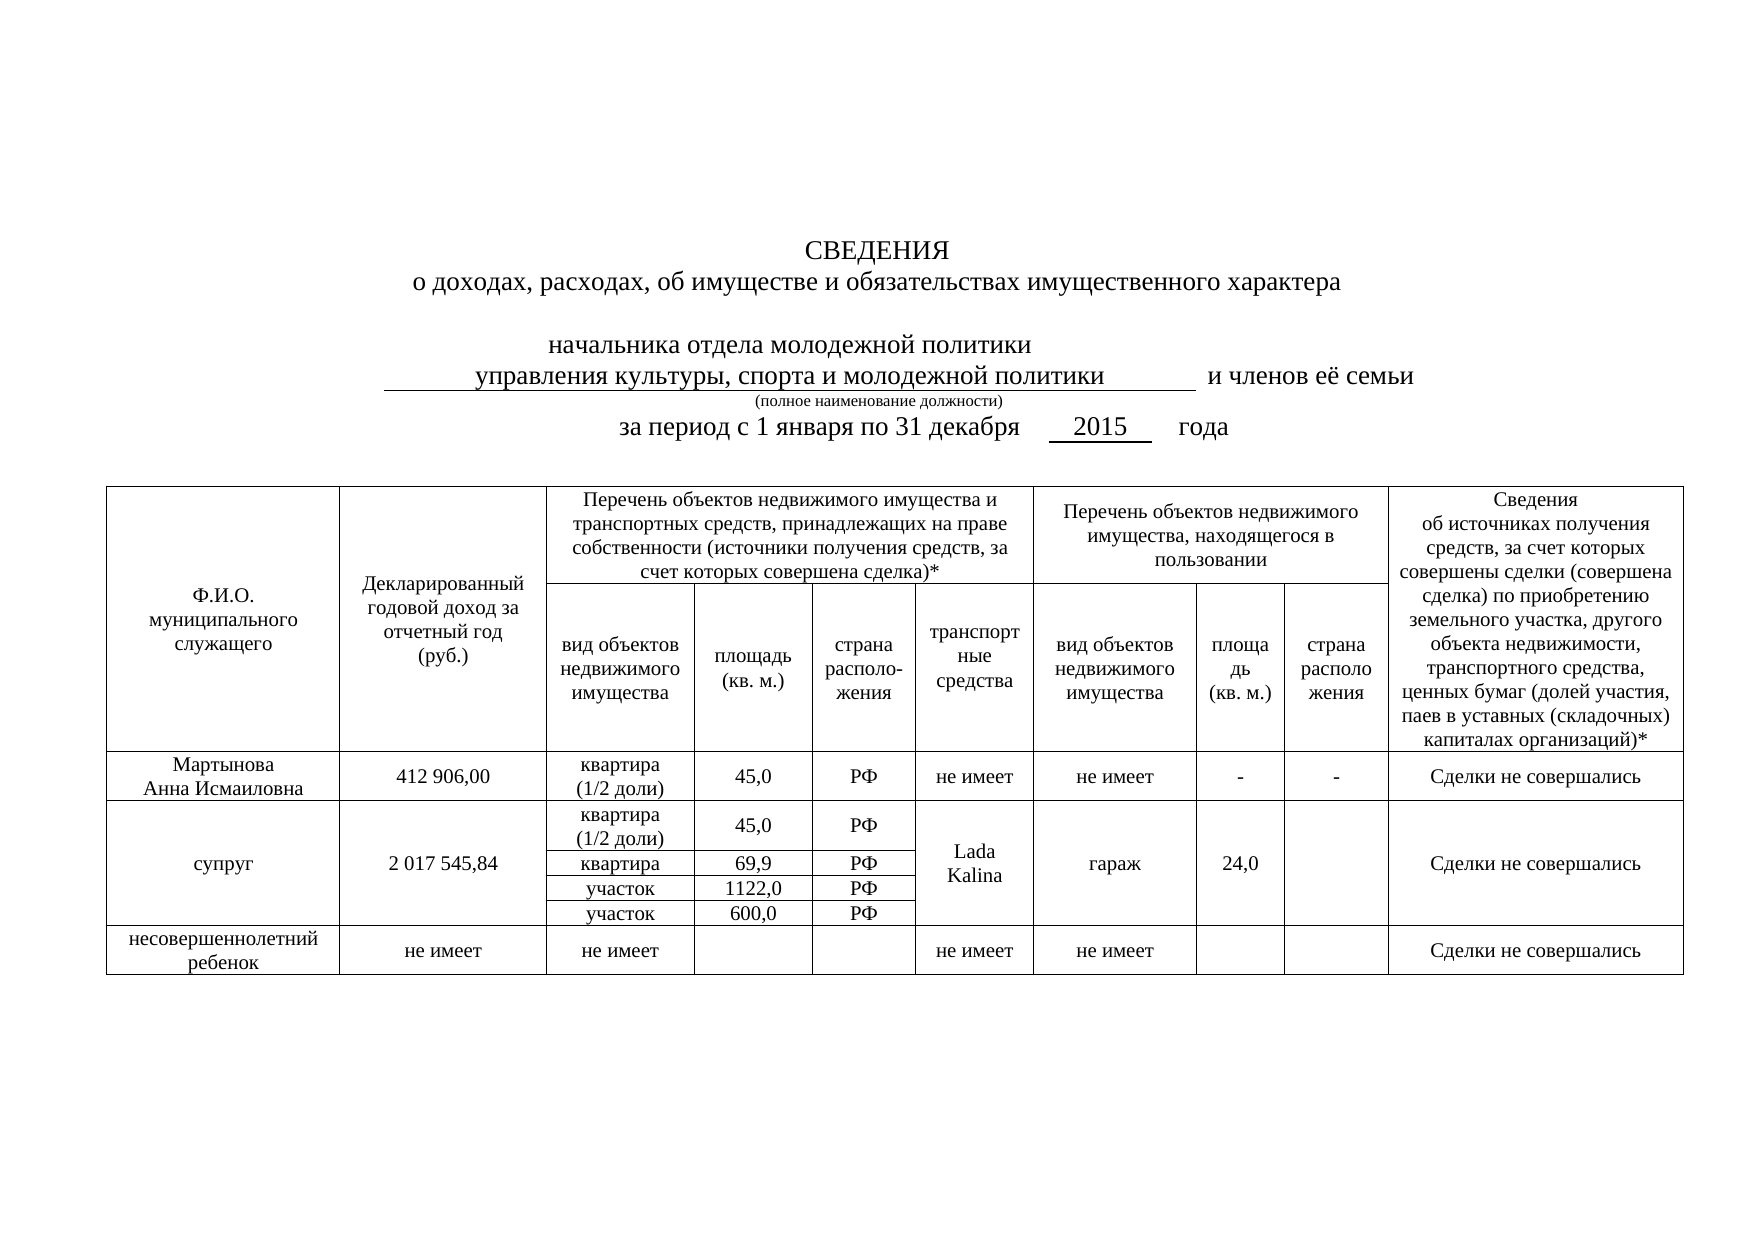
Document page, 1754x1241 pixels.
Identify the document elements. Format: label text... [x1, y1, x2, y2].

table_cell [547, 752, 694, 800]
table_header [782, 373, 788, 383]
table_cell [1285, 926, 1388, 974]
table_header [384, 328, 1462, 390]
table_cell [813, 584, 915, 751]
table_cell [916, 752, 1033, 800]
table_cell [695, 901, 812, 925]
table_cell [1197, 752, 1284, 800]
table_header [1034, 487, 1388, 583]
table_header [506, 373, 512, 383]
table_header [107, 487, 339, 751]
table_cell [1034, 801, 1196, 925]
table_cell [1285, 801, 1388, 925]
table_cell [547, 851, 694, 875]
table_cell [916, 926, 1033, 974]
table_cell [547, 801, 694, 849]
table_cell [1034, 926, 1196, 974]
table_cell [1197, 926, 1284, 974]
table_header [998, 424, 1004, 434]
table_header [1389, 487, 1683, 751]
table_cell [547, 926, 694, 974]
text Сведения [118, 234, 1636, 265]
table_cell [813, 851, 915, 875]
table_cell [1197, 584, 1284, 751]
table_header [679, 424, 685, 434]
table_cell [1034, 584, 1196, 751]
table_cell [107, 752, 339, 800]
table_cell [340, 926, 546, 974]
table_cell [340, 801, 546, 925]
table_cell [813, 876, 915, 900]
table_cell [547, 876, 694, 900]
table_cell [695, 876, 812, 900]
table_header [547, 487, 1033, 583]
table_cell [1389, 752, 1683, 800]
text (полное наименование должности) [118, 391, 1636, 410]
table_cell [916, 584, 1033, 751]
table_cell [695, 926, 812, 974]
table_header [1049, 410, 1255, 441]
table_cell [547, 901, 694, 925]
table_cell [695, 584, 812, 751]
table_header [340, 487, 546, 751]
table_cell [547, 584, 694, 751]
text о доходах, расходах, об имуществе и обязательствах имущественного характера [118, 265, 1636, 297]
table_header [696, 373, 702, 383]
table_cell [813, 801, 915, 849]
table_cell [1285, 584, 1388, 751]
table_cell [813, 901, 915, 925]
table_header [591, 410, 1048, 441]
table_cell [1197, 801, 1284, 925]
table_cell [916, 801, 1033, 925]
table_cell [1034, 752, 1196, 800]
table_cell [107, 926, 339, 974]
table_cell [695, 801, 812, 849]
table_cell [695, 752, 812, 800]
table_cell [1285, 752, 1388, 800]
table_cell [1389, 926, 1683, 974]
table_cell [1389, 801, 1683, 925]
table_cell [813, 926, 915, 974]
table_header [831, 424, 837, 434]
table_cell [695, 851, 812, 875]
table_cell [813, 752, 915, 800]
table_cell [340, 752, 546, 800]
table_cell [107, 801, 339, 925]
